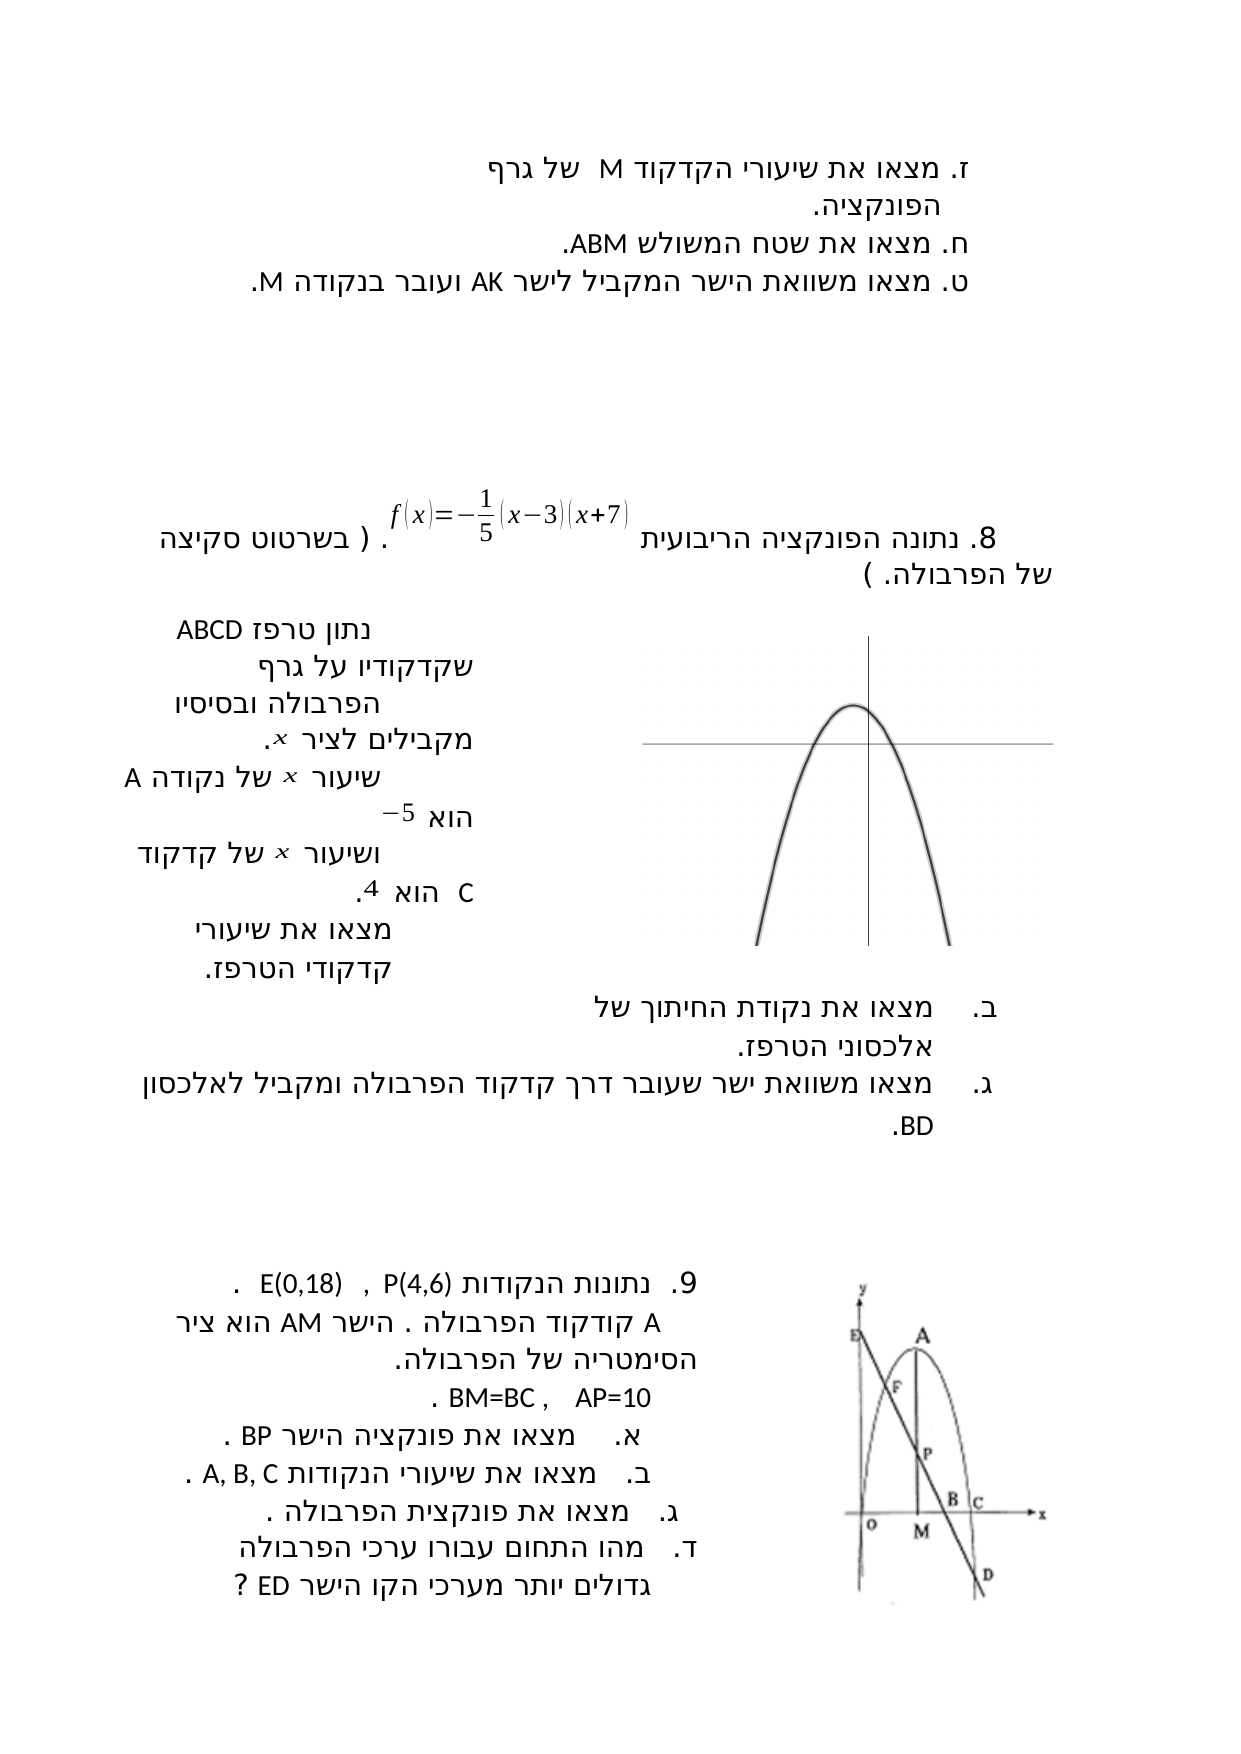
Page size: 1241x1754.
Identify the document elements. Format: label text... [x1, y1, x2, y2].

text ט. מצאו משוואת הישר המקביל לישר AK ועובר בנקודה M. [118, 263, 1053, 299]
text אלכסוני הטרפז. [118, 1029, 934, 1063]
text גדולים יותר מערכי הקו הישר ED ? [118, 1567, 776, 1603]
text 9. נתונות הנקודות E(0,18) , P(4,6) . [118, 1265, 776, 1301]
list מצאו את נקודת החיתוך של [118, 990, 971, 1024]
text הפונקציה. [118, 188, 1053, 222]
text BM=BC , AP=10 . [118, 1379, 776, 1414]
list מצאו את שיעורי קדקודי הטרפז. [118, 912, 971, 985]
text הפרבולה ובסיסיו מקבילים לציר . [118, 686, 642, 757]
text ב. מצאו את שיעורי הנקודות A, B, C . [118, 1456, 776, 1491]
picture [776, 1265, 1063, 1622]
picture [642, 636, 1054, 946]
text ח. מצאו את שטח המשולש ABM. [118, 225, 1053, 261]
text א. מצאו את פונקציה הישר BP . [118, 1417, 776, 1453]
text ג. מצאו את פונקצית הפרבולה . [118, 1494, 776, 1528]
list מצאו משוואת ישר שעובר דרך קדקוד הפרבולה ומקביל לאלכסון BD. [118, 1066, 971, 1142]
text ז. מצאו את שיעורי הקדקוד M של גרף [118, 150, 1053, 186]
text ושיעור של קדקוד C הוא . [118, 837, 642, 909]
text נתון טרפז ABCD שקדקודיו על גרף [118, 611, 1053, 683]
text 8. נתונה הפונקציה הריבועית . ( בשרטוט סקיצה של הפרבולה. ) [118, 484, 1053, 592]
text שיעור של נקודה A הוא [118, 759, 642, 834]
text A קודקוד הפרבולה . הישר AM הוא ציר הסימטריה של הפרבולה. [118, 1304, 776, 1376]
text ד. מהו התחום עבורו ערכי הפרבולה [118, 1531, 776, 1565]
